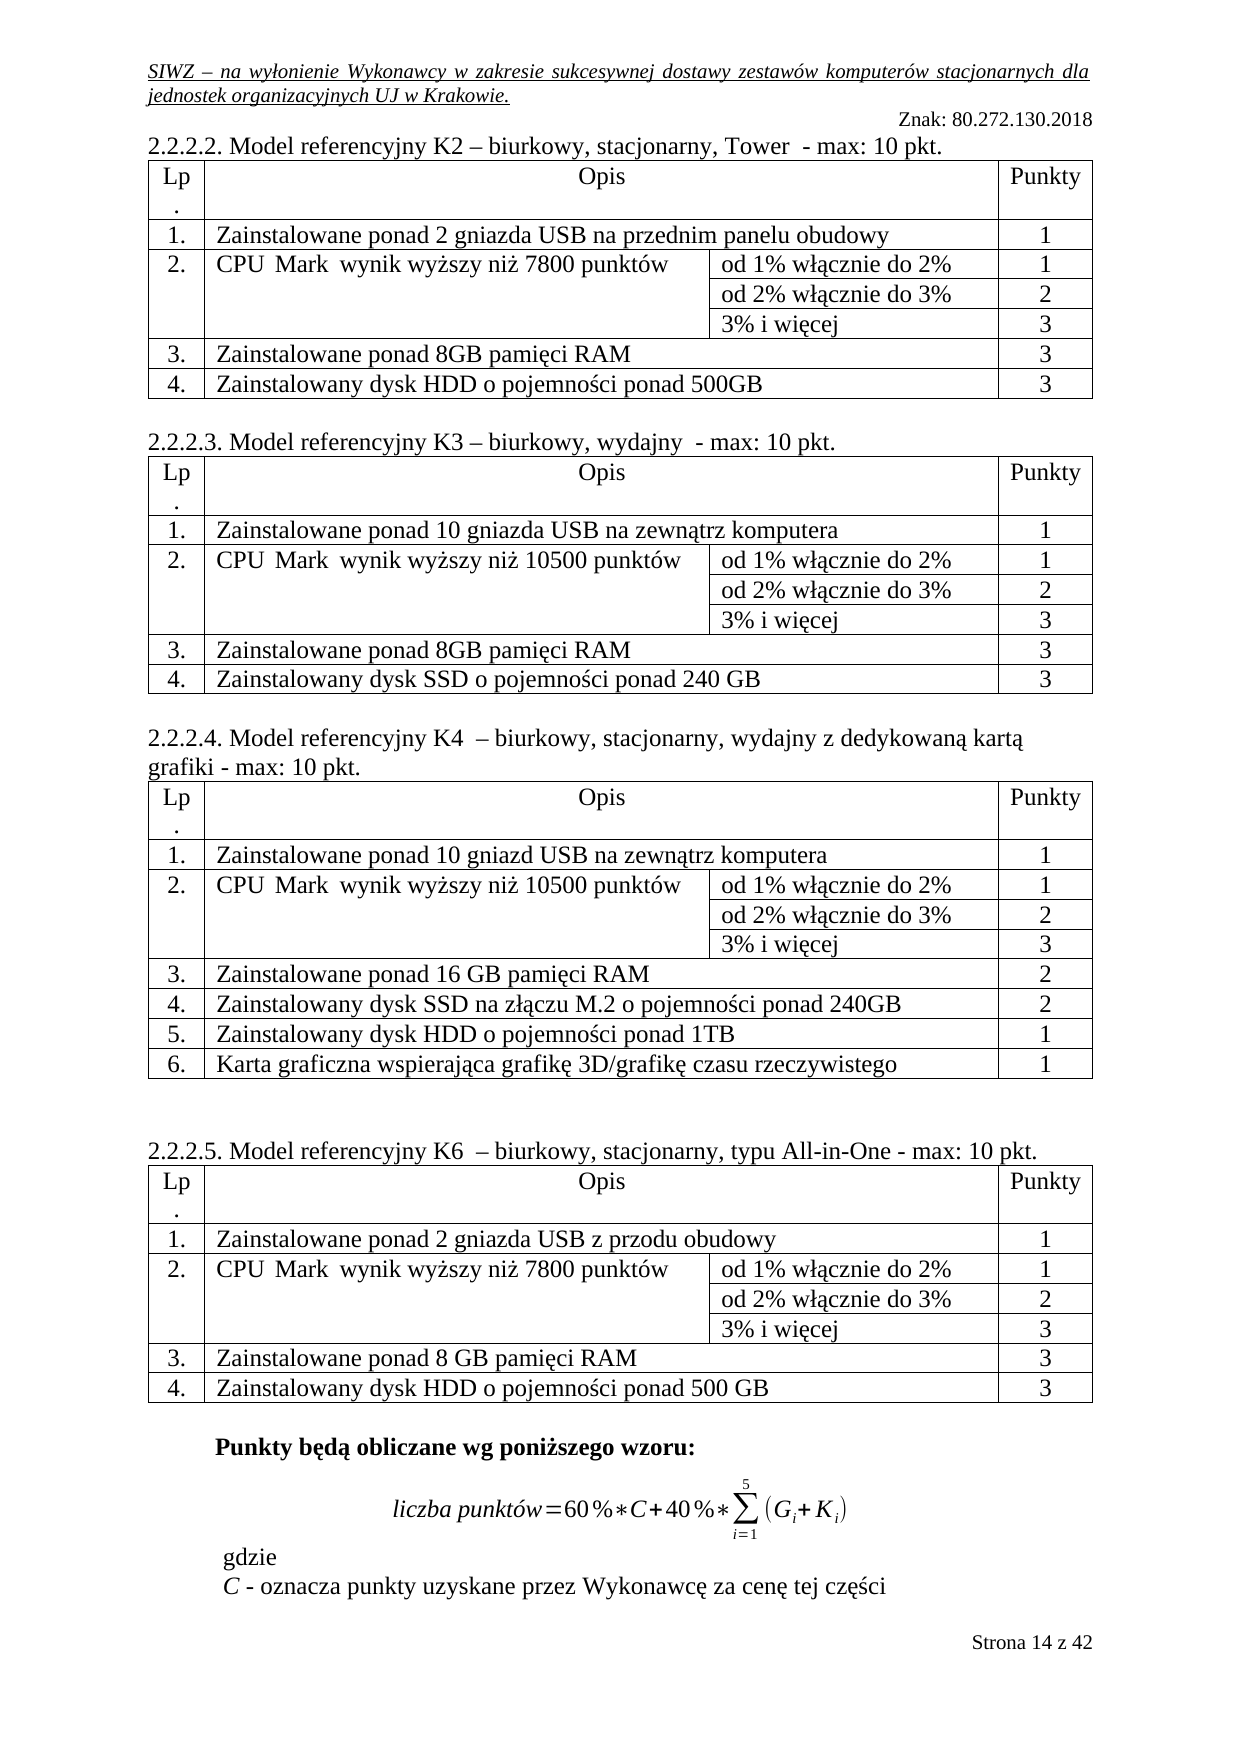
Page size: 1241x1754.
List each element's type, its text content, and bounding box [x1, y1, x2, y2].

table_cell 2 [999, 575, 1092, 604]
table_cell 1. [149, 1224, 204, 1253]
text 2.2.2.4. Model referencyjny K4 – biurkowy, stacjonarny, wydajny z dedykowaną kartą grafiki - max: 10 pkt. [148, 723, 1092, 781]
table_cell 3. [149, 959, 204, 988]
table_cell 1 [999, 1224, 1092, 1253]
table_cell 1. [149, 516, 204, 544]
table_header Lp. [149, 782, 204, 839]
table_cell 3 [999, 930, 1092, 958]
table_cell 2 [999, 1284, 1092, 1313]
table_cell 1 [999, 516, 1092, 544]
table_cell od 1% włącznie do 2% [710, 250, 998, 278]
table_cell Zainstalowany dysk HDD o pojemności ponad 1TB [205, 1019, 998, 1048]
table_header Lp. [149, 457, 204, 514]
table_header Punkty [999, 1166, 1092, 1223]
table_cell 4. [149, 369, 204, 397]
table_cell 1. [149, 220, 204, 248]
table_cell 1. [149, 840, 204, 869]
table_cell 4. [149, 1373, 204, 1402]
table_cell 4. [149, 665, 204, 693]
table_cell od 2% włącznie do 3% [710, 279, 998, 308]
table_cell Zainstalowane ponad 2 gniazda USB na przednim panelu obudowy [205, 220, 998, 248]
text gdzie [223, 1542, 1092, 1571]
table_cell od 1% włącznie do 2% [710, 1254, 998, 1283]
table_cell 3% i więcej [710, 309, 998, 338]
table_cell 1 [999, 250, 1092, 278]
table_cell Zainstalowany dysk SSD na złączu M.2 o pojemności ponad 240GB [205, 989, 998, 1018]
table_header Punkty [999, 161, 1092, 219]
table_cell 3 [999, 309, 1092, 338]
table_header Opis [205, 161, 998, 219]
table_header Opis [205, 1166, 998, 1223]
table_cell od 2% włącznie do 3% [710, 575, 998, 604]
table_cell 1 [999, 870, 1092, 899]
table_cell 2. [149, 545, 204, 634]
table_cell Zainstalowane ponad 2 gniazda USB z przodu obudowy [205, 1224, 998, 1253]
table_cell 3 [999, 665, 1092, 693]
table_cell 3 [999, 369, 1092, 397]
table_header Opis [205, 457, 998, 514]
table_header Opis [205, 782, 998, 839]
table_cell 3 [999, 635, 1092, 663]
text 2.2.2.2. Model referencyjny K2 – biurkowy, stacjonarny, Tower - max: 10 pkt. [148, 131, 1092, 160]
table_cell CPU Mark wynik wyższy niż 7800 punktów [205, 250, 709, 338]
table_cell 5. [149, 1019, 204, 1048]
table_cell 1 [999, 1019, 1092, 1048]
table_cell Zainstalowane ponad 8GB pamięci RAM [205, 635, 998, 663]
text C - oznacza punkty uzyskane przez Wykonawcę za cenę tej części [223, 1571, 1092, 1600]
table_cell 3. [149, 1344, 204, 1372]
table_cell 3 [999, 339, 1092, 368]
table_cell Zainstalowane ponad 10 gniazd USB na zewnątrz komputera [205, 840, 998, 869]
table_cell Zainstalowane ponad 10 gniazda USB na zewnątrz komputera [205, 516, 998, 544]
table_cell CPU Mark wynik wyższy niż 7800 punktów [205, 1254, 709, 1342]
table_cell Karta graficzna wspierająca grafikę 3D/grafikę czasu rzeczywistego [205, 1049, 998, 1077]
table_header Lp. [149, 1166, 204, 1223]
table_cell CPU Mark wynik wyższy niż 10500 punktów [205, 870, 709, 958]
text 2.2.2.3. Model referencyjny K3 – biurkowy, wydajny - max: 10 pkt. [148, 427, 1092, 456]
table_cell 2. [149, 870, 204, 958]
table_cell CPU Mark wynik wyższy niż 10500 punktów [205, 545, 709, 634]
table_cell 3 [999, 605, 1092, 634]
table_cell od 1% włącznie do 2% [710, 870, 998, 899]
table_cell 2 [999, 900, 1092, 928]
table_cell 1 [999, 545, 1092, 574]
table_cell od 2% włącznie do 3% [710, 1284, 998, 1313]
table_cell 2. [149, 1254, 204, 1342]
table_cell 1 [999, 1049, 1092, 1077]
table_cell 3% i więcej [710, 930, 998, 958]
table_cell 2 [999, 959, 1092, 988]
table_cell 3. [149, 635, 204, 663]
table_cell 3% i więcej [710, 1314, 998, 1342]
table_cell 2 [999, 989, 1092, 1018]
subtitle Punkty będą obliczane wg poniższego wzoru: [215, 1432, 1092, 1461]
table_cell 4. [149, 989, 204, 1018]
table_cell 1 [999, 1254, 1092, 1283]
table_cell 3. [149, 339, 204, 368]
table_cell Zainstalowane ponad 8 GB pamięci RAM [205, 1344, 998, 1372]
table_cell 2. [149, 250, 204, 338]
table_cell 2 [999, 279, 1092, 308]
table_cell Zainstalowany dysk HDD o pojemności ponad 500GB [205, 369, 998, 397]
table_cell 3% i więcej [710, 605, 998, 634]
table_cell 3 [999, 1314, 1092, 1342]
table_cell Zainstalowany dysk HDD o pojemności ponad 500 GB [205, 1373, 998, 1402]
table_header Lp. [149, 161, 204, 219]
table_cell od 1% włącznie do 2% [710, 545, 998, 574]
table_cell Zainstalowane ponad 8GB pamięci RAM [205, 339, 998, 368]
table_cell Zainstalowane ponad 16 GB pamięci RAM [205, 959, 998, 988]
table_cell od 2% włącznie do 3% [710, 900, 998, 928]
table_cell 1 [999, 220, 1092, 248]
table_cell Zainstalowany dysk SSD o pojemności ponad 240 GB [205, 665, 998, 693]
table_cell 1 [999, 840, 1092, 869]
table_header Punkty [999, 782, 1092, 839]
table_cell 3 [999, 1373, 1092, 1402]
table_cell 6. [149, 1049, 204, 1077]
text 2.2.2.5. Model referencyjny K6 – biurkowy, stacjonarny, typu All-in-One - max: 10 pkt. [148, 1136, 1092, 1165]
table_header Punkty [999, 457, 1092, 514]
table_cell 3 [999, 1344, 1092, 1372]
